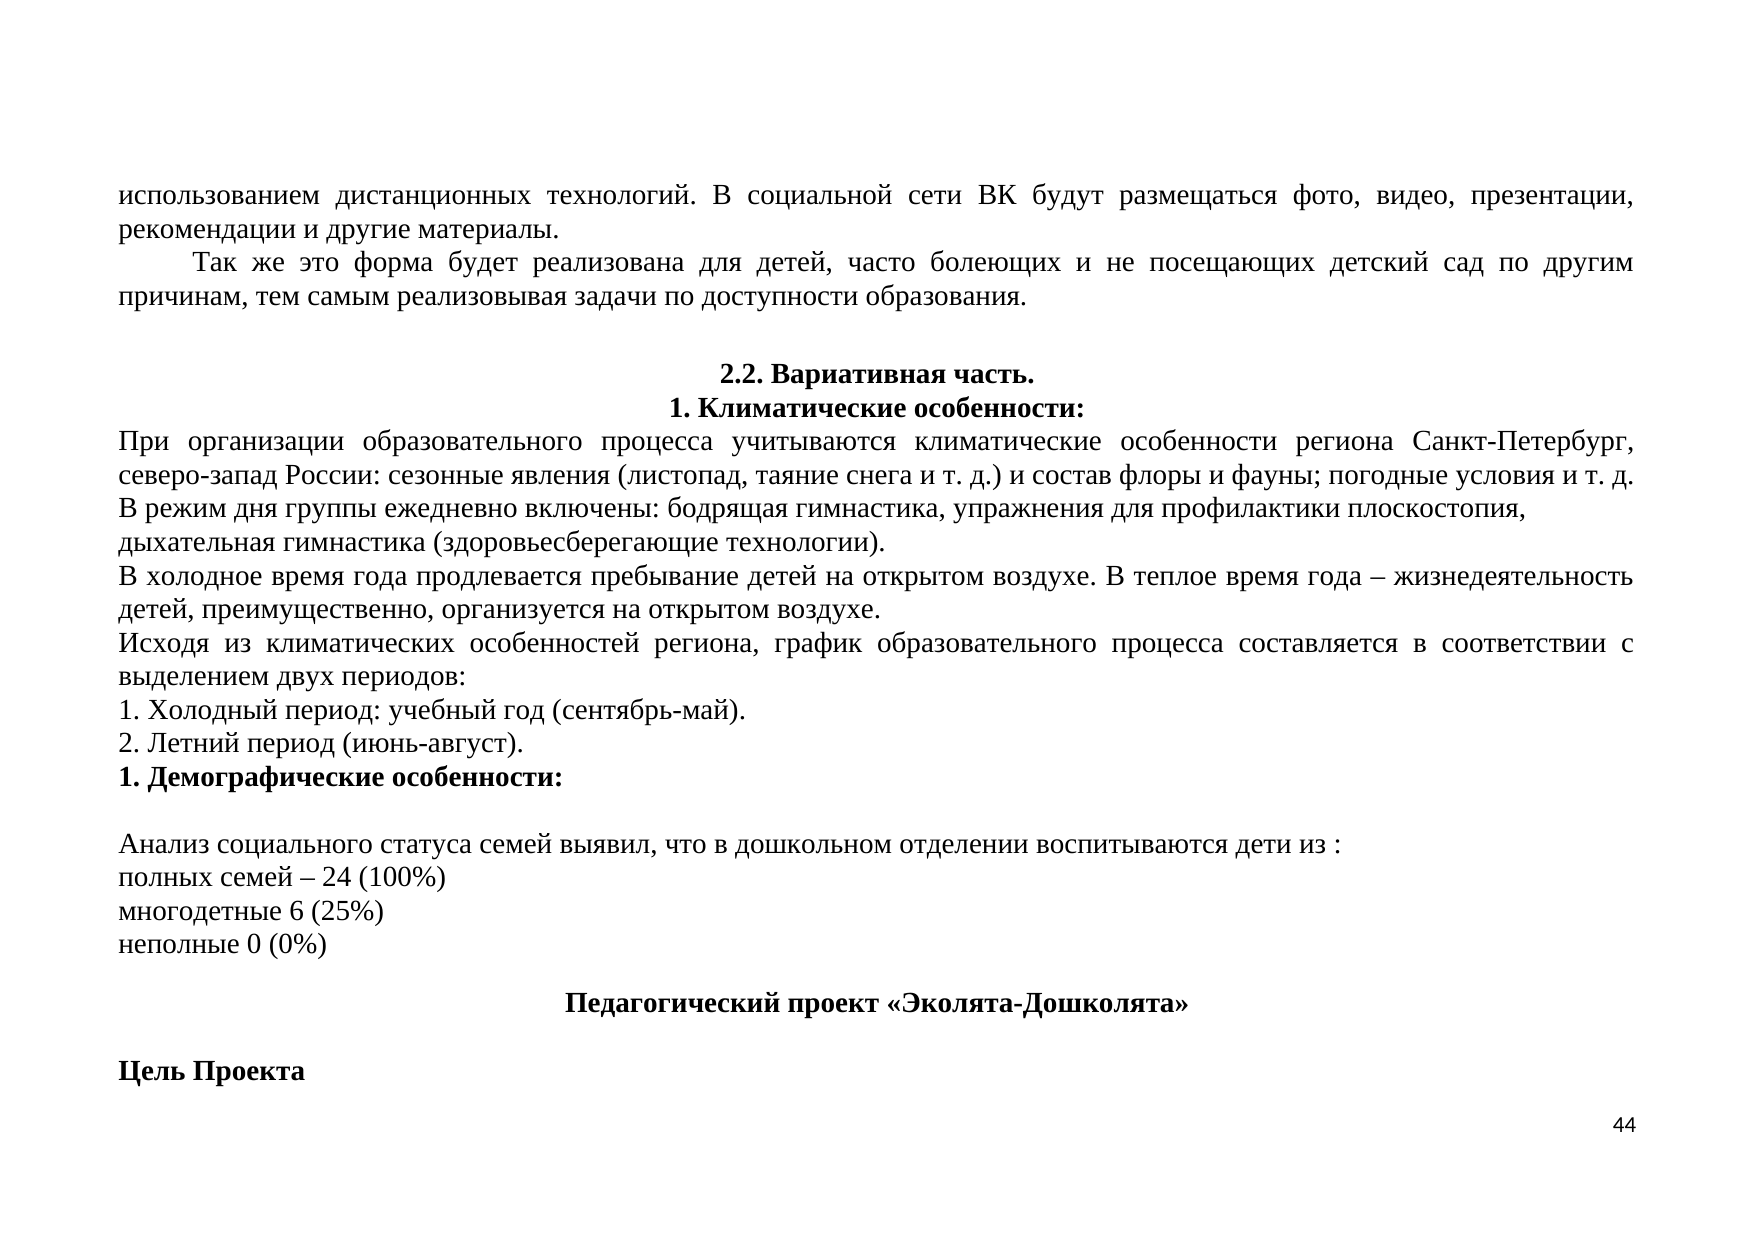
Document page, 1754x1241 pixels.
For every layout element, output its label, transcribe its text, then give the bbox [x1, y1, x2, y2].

text Анализ социального статуса семей выявил, что в дошкольном отделении воспитываются дети из : [118, 826, 1636, 859]
text 2.2. Вариативная часть. [118, 356, 1636, 390]
text 1. Климатические особенности: [118, 390, 1636, 423]
text 1. Демографические особенности: [118, 759, 1636, 792]
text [118, 177, 1636, 244]
text 1. Холодный период: учебный год (сентябрь-май). [118, 692, 1636, 725]
subtitle Педагогический проект «Эколята-Дошколята» [118, 985, 1636, 1019]
text Так же это форма будет реализована для детей, часто болеющих и не посещающих детский сад по другим причинам, тем самым реализовывая задачи по доступности образования. [118, 244, 1636, 311]
text В холодное время года продлевается пребывание детей на открытом воздухе. В теплое время года – жизнедеятельность детей, преимущественно, организуется на открытом воздухе. [118, 558, 1636, 625]
text полных семей – 24 (100%) [118, 859, 1636, 893]
text неполные 0 (0%) [118, 927, 1636, 960]
text Исходя из климатических особенностей региона, график образовательного процесса составляется в соответствии с выделением двух периодов: [118, 625, 1636, 692]
text Цель Проекта [118, 1053, 1636, 1086]
text 2. Летний период (июнь-август). [118, 725, 1636, 759]
text При организации образовательного процесса учитываются климатические особенности региона Санкт-Петербург, северо-запад России: сезонные явления (листопад, таяние снега и т. д.) и состав флоры и фауны; погодные условия и т. д. [118, 423, 1636, 491]
text многодетные 6 (25%) [118, 893, 1636, 927]
text В режим дня группы ежедневно включены: бодрящая гимнастика, упражнения для профилактики плоскостопия, дыхательная гимнастика (здоровьесберегающие технологии). [118, 491, 1636, 558]
